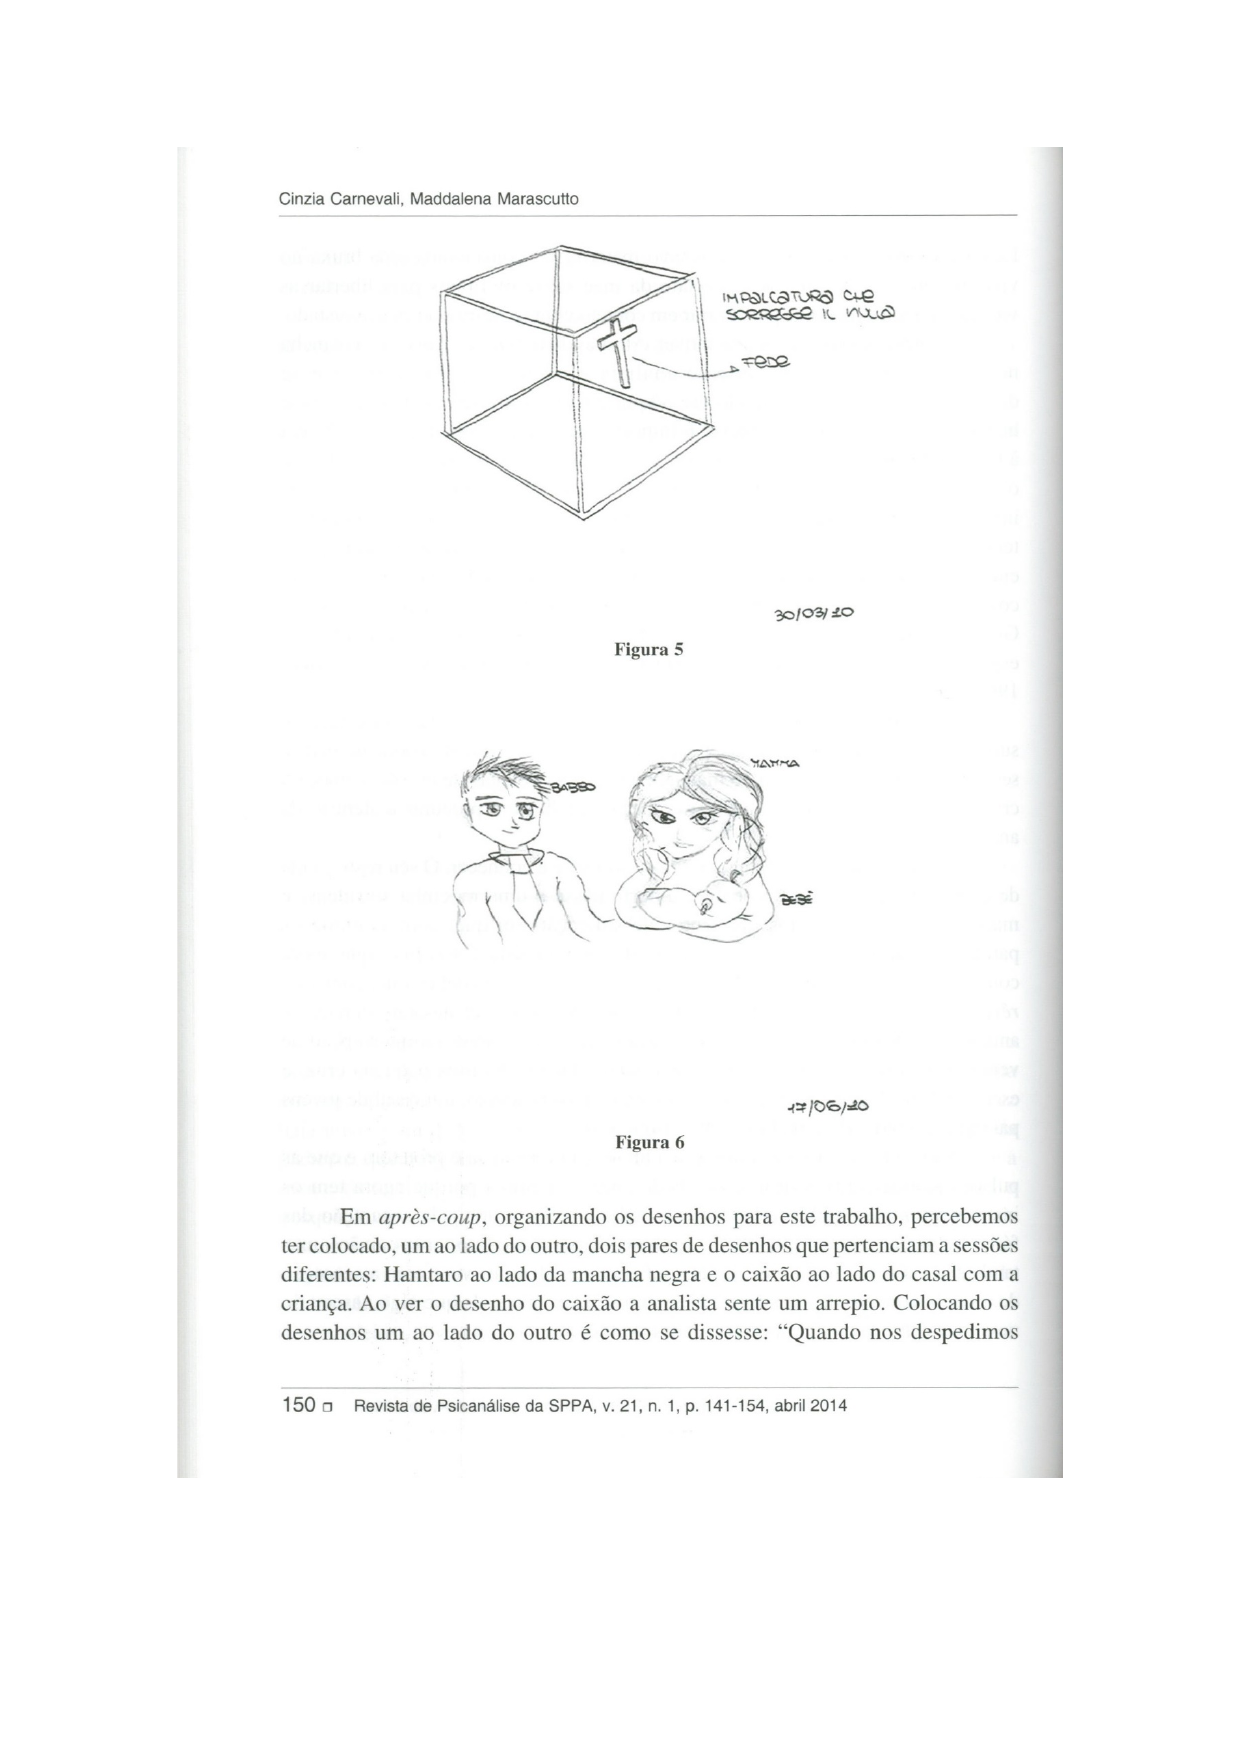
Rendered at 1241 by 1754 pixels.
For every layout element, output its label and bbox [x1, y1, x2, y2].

picture [177, 147, 1063, 1478]
